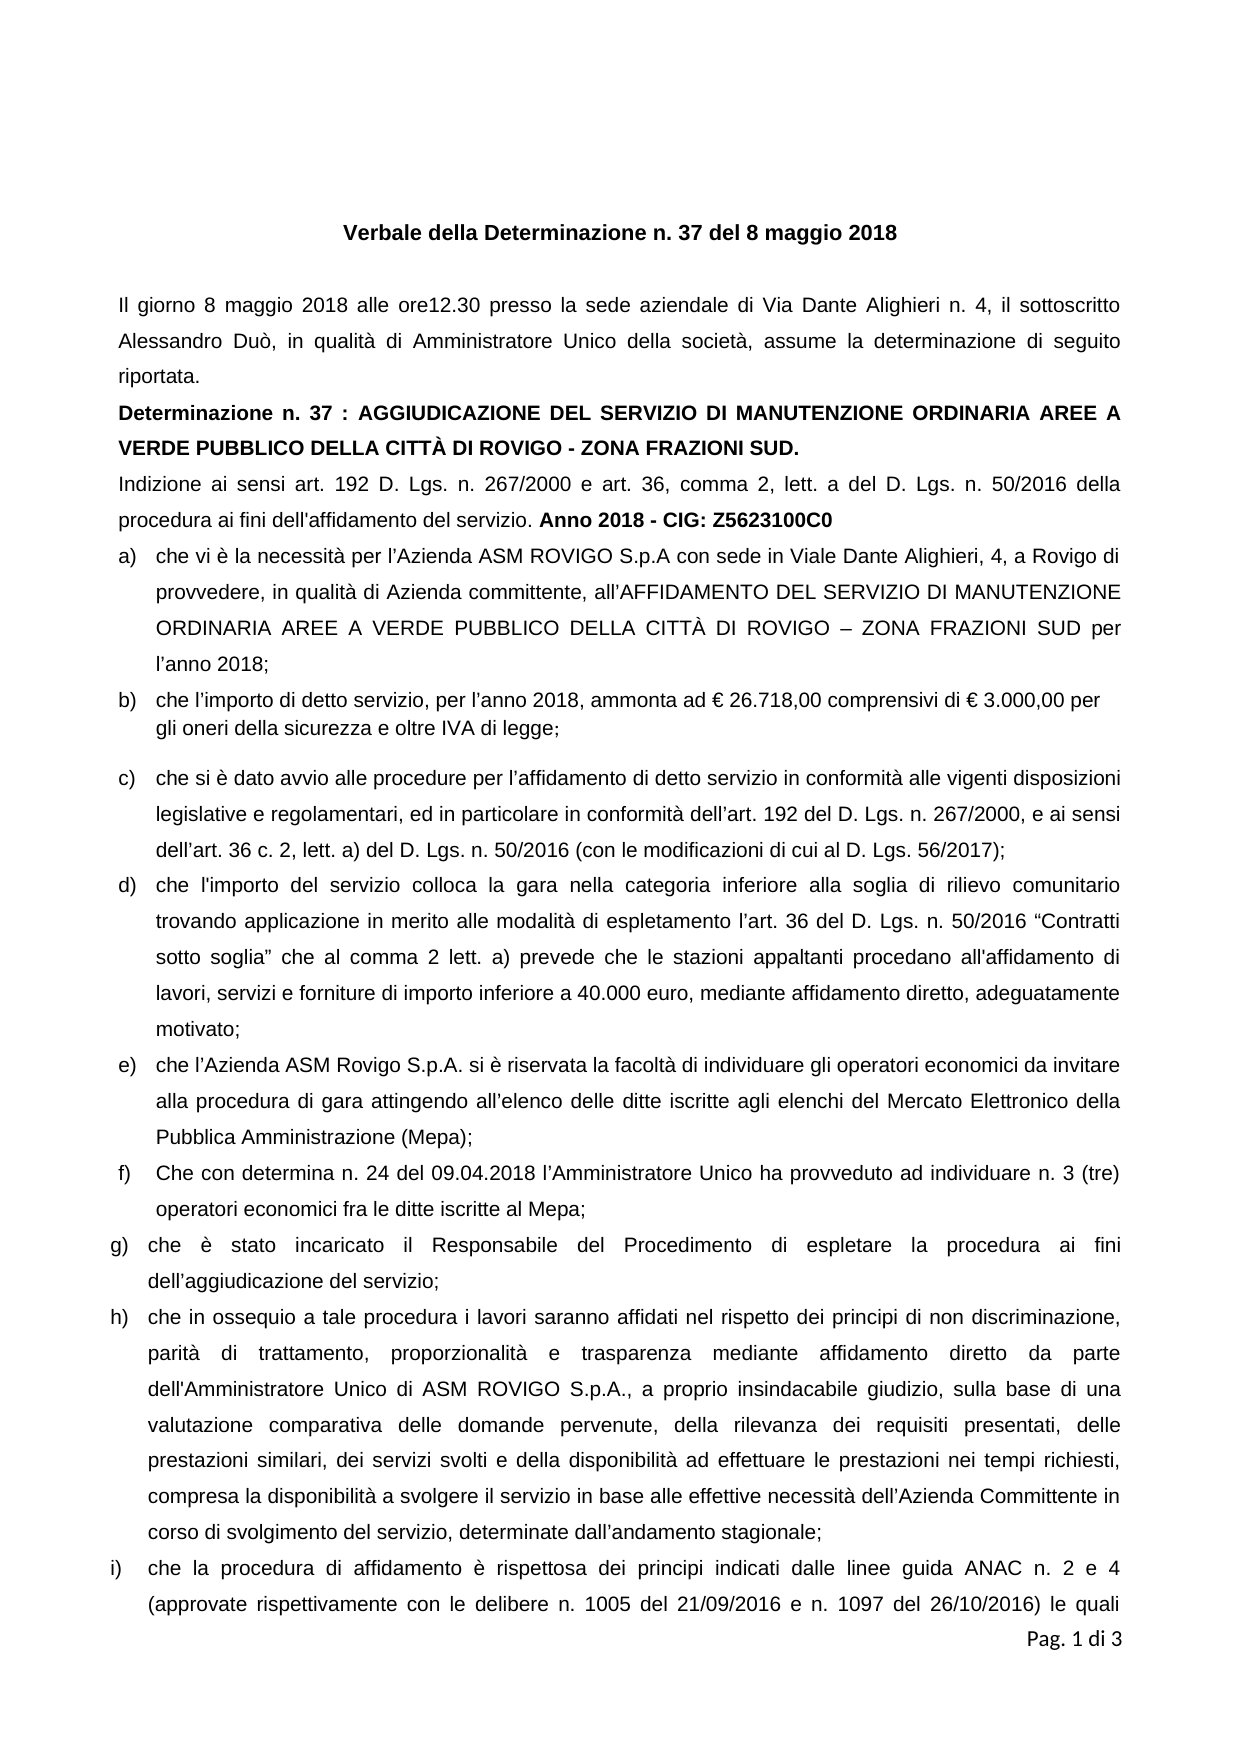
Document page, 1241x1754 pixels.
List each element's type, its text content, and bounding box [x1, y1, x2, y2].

list che l’importo di detto servizio, per l’anno 2018, ammonta ad € 26.718,00 comprensivi di € 3.000,00 per gli oneri della sicurezza e oltre IVA di legge; [118, 688, 1122, 741]
title Che con determina n. 24 del 09.04.2018 l’Amministratore Unico ha provveduto ad individuare n. 3 (tre) operatori economici fra le ditte iscritte al Mepa; [118, 1161, 1122, 1221]
title che è stato incaricato il Responsabile del Procedimento di espletare la procedura ai fini dell’aggiudicazione del servizio; [110, 1233, 1122, 1293]
title che in ossequio a tale procedura i lavori saranno affidati nel rispetto dei principi di non discriminazione, parità di trattamento, proporzionalità e trasparenza mediante affidamento diretto da parte dell'Amministratore Unico di ASM ROVIGO S.p.A., a proprio insindacabile giudizio, sulla base di una valutazione comparativa delle domande pervenute, della rilevanza dei requisiti presentati, delle prestazioni similari, dei servizi svolti e della disponibilità ad effettuare le prestazioni nei tempi richiesti, compresa la disponibilità a svolgere il servizio in base alle effettive necessità dell’Azienda Committente in corso di svolgimento del servizio, determinate dall’andamento stagionale; [110, 1304, 1122, 1544]
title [110, 1556, 1122, 1616]
text Indizione ai sensi art. 192 D. Lgs. n. 267/2000 e art. 36, comma 2, lett. a del D. Lgs. n. 50/2016 della procedura ai fini dell'affidamento del servizio. Anno 2018 - CIG: Z5623100C0 [118, 472, 1122, 532]
title che vi è la necessità per l’Azienda ASM ROVIGO S.p.A con sede in Viale Dante Alighieri, 4, a Rovigo di provvedere, in qualità di Azienda committente, all’AFFIDAMENTO DEL SERVIZIO DI MANUTENZIONE ORDINARIA AREE A VERDE PUBBLICO DELLA CITTÀ DI ROVIGO – ZONA FRAZIONI SUD per l’anno 2018; [118, 544, 1122, 676]
title che si è dato avvio alle procedure per l’affidamento di detto servizio in conformità alle vigenti disposizioni legislative e regolamentari, ed in particolare in conformità dell’art. 192 del D. Lgs. n. 267/2000, e ai sensi dell’art. 36 c. 2, lett. a) del D. Lgs. n. 50/2016 (con le modificazioni di cui al D. Lgs. 56/2017); [118, 766, 1122, 861]
title che l'importo del servizio colloca la gara nella categoria inferiore alla soglia di rilievo comunitario trovando applicazione in merito alle modalità di espletamento l’art. 36 del D. Lgs. n. 50/2016 “Contratti sotto soglia” che al comma 2 lett. a) prevede che le stazioni appaltanti procedano all'affidamento di lavori, servizi e forniture di importo inferiore a 40.000 euro, mediante affidamento diretto, adeguatamente motivato; [118, 873, 1122, 1041]
title Il giorno 8 maggio 2018 alle ore12.30 presso la sede aziendale di Via Dante Alighieri n. 4, il sottoscritto Alessandro Duò, in qualità di Amministratore Unico della società, assume la determinazione di seguito riportata. [118, 292, 1122, 388]
text Determinazione n. 37 : AGGIUDICAZIONE DEL SERVIZIO DI MANUTENZIONE ORDINARIA AREE A VERDE PUBBLICO DELLA CITTÀ DI ROVIGO - ZONA FRAZIONI SUD. [118, 400, 1122, 460]
title che l’Azienda ASM Rovigo S.p.A. si è riservata la facoltà di individuare gli operatori economici da invitare alla procedura di gara attingendo all’elenco delle ditte iscritte agli elenchi del Mercato Elettronico della Pubblica Amministrazione (Mepa); [118, 1053, 1122, 1149]
title Verbale della Determinazione n. 37 del 8 maggio 2018 [118, 219, 1122, 244]
